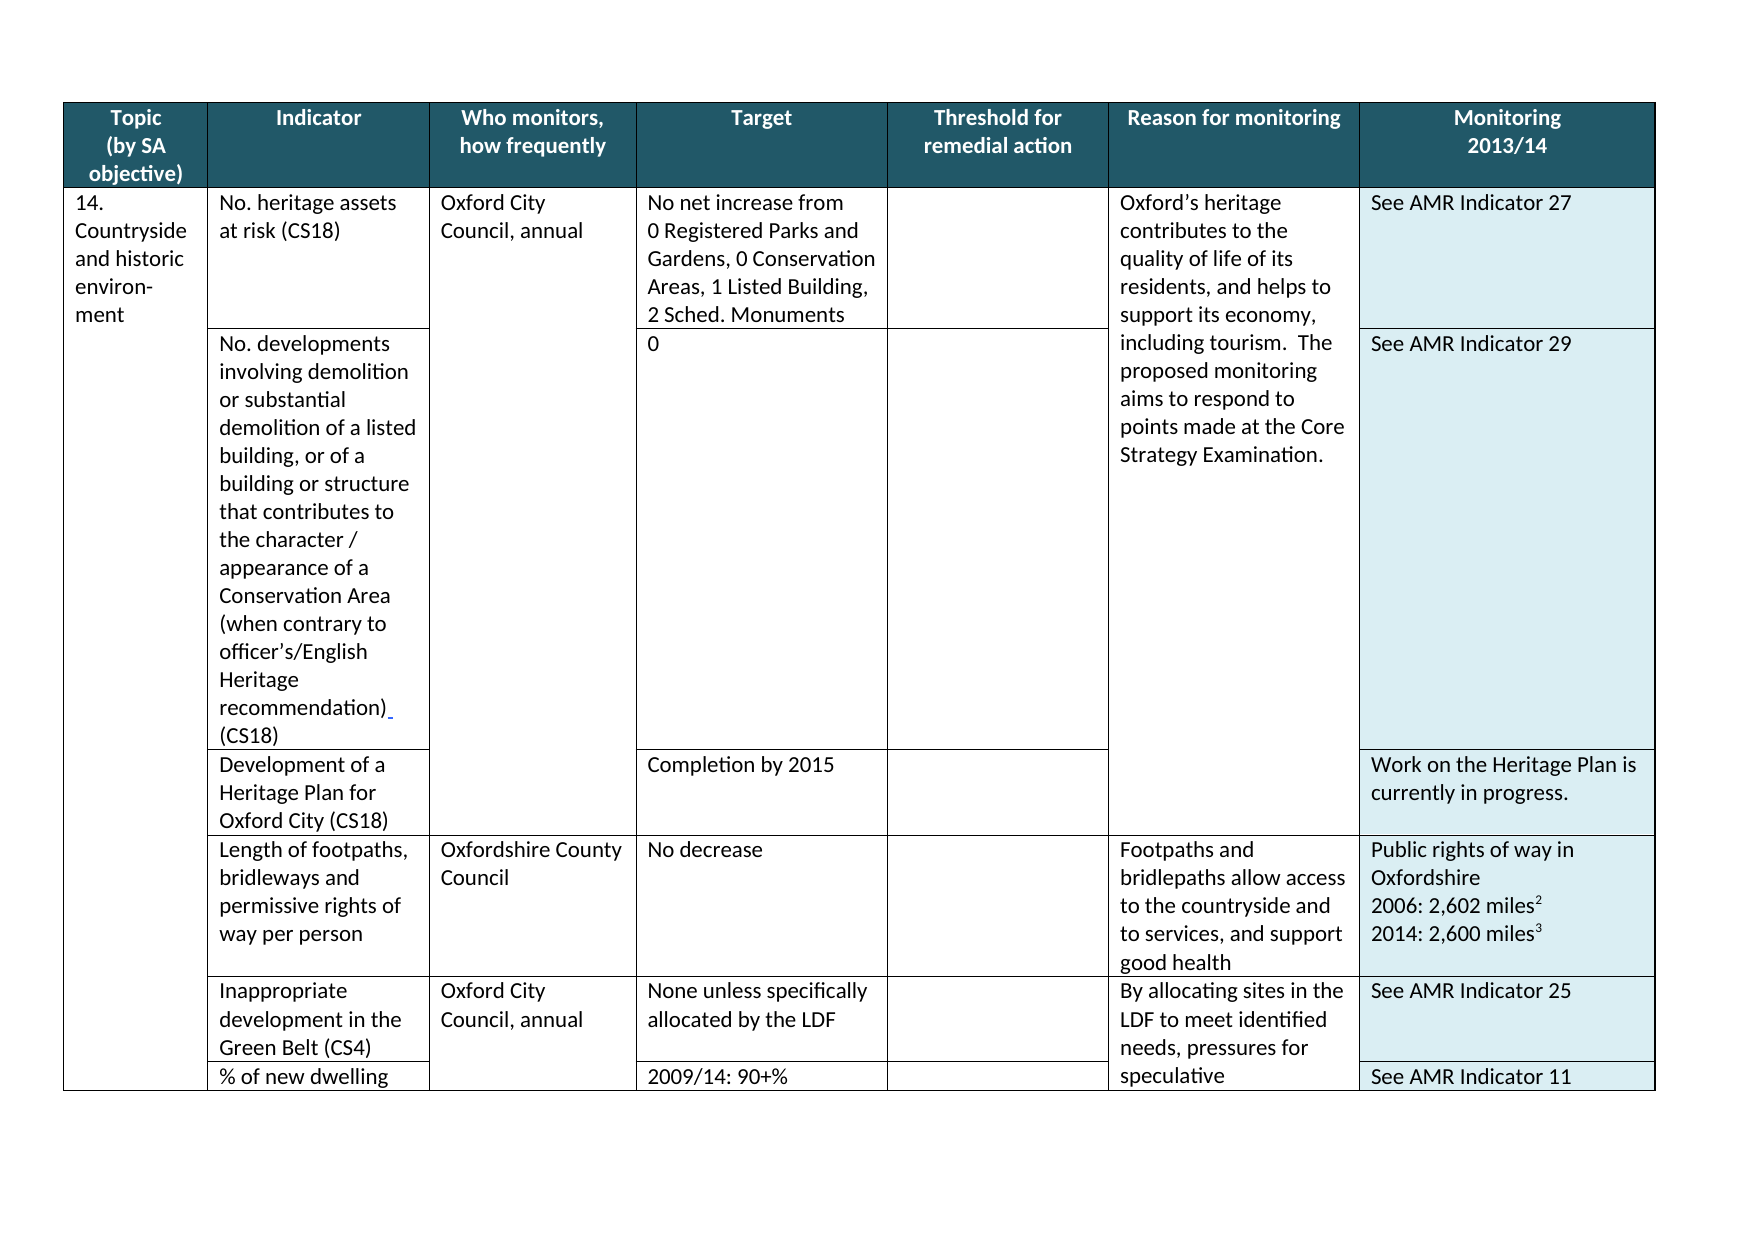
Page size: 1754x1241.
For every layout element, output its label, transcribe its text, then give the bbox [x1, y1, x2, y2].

table_header Reason for monitoring [1109, 103, 1359, 187]
table_cell 0 [637, 329, 887, 749]
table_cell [208, 1062, 429, 1090]
table_header Indicator [208, 103, 429, 187]
table_cell See AMR Indicator 29 [1360, 329, 1654, 749]
table_cell [888, 977, 1108, 1061]
table_cell [888, 329, 1108, 749]
table_cell See AMR Indicator 25 [1360, 977, 1654, 1061]
table_header Target [637, 103, 887, 187]
table_cell Public rights of way in Oxfordshire 2006: 2,602 miles2 2014: 2,600 miles3 [1360, 836, 1654, 976]
table_header Who monitors, how frequently [430, 103, 636, 187]
table_cell Oxford City Council, annual [430, 977, 636, 1090]
table_cell No decrease [637, 836, 887, 976]
table_cell No. developments involving demolition or substantial demolition of a listed building, or of a building or structure that contributes to the character / appearance of a Conservation Area (when contrary to officer’s/English Heritage recommendation) (CS18) [208, 329, 429, 749]
table_cell [888, 750, 1108, 834]
table_cell Length of footpaths, bridleways and permissive rights of way per person [208, 836, 429, 976]
table_cell Oxford City Council, annual [430, 188, 636, 834]
table_header Topic (by SA objective) [64, 103, 207, 187]
table_cell See AMR Indicator 27 [1360, 188, 1654, 328]
table_cell No net increase from 0 Registered Parks and Gardens, 0 Conservation Areas, 1 Listed Building, 2 Sched. Monuments [637, 188, 887, 328]
table_cell Development of a Heritage Plan for Oxford City (CS18) [208, 750, 429, 834]
table_cell 14. Countryside and historic environ-ment [64, 188, 207, 1090]
table_cell Work on the Heritage Plan is currently in progress. [1360, 750, 1654, 834]
table_cell Oxfordshire County Council [430, 836, 636, 976]
table_cell [888, 836, 1108, 976]
table_cell Oxford’s heritage contributes to the quality of life of its residents, and helps to support its economy, including tourism. The proposed monitoring aims to respond to points made at the Core Strategy Examination. [1109, 188, 1359, 834]
table_cell [888, 188, 1108, 328]
table_cell None unless specifically allocated by the LDF [637, 977, 887, 1061]
table_header Monitoring 2013/14 [1360, 103, 1654, 187]
table_cell Footpaths and bridlepaths allow access to the countryside and to services, and support good health [1109, 836, 1359, 976]
table_cell 2009/14: 90+% 2014/26: 75+% [637, 1062, 887, 1090]
table_cell Completion by 2015 [637, 750, 887, 834]
table_cell See AMR Indicator 11 [1360, 1062, 1654, 1090]
table_cell No. heritage assets at risk (CS18) [208, 188, 429, 328]
table_cell Inappropriate development in the Green Belt (CS4) [208, 977, 429, 1061]
table_cell [888, 1062, 1108, 1090]
table_header Threshold for remedial action [888, 103, 1108, 187]
